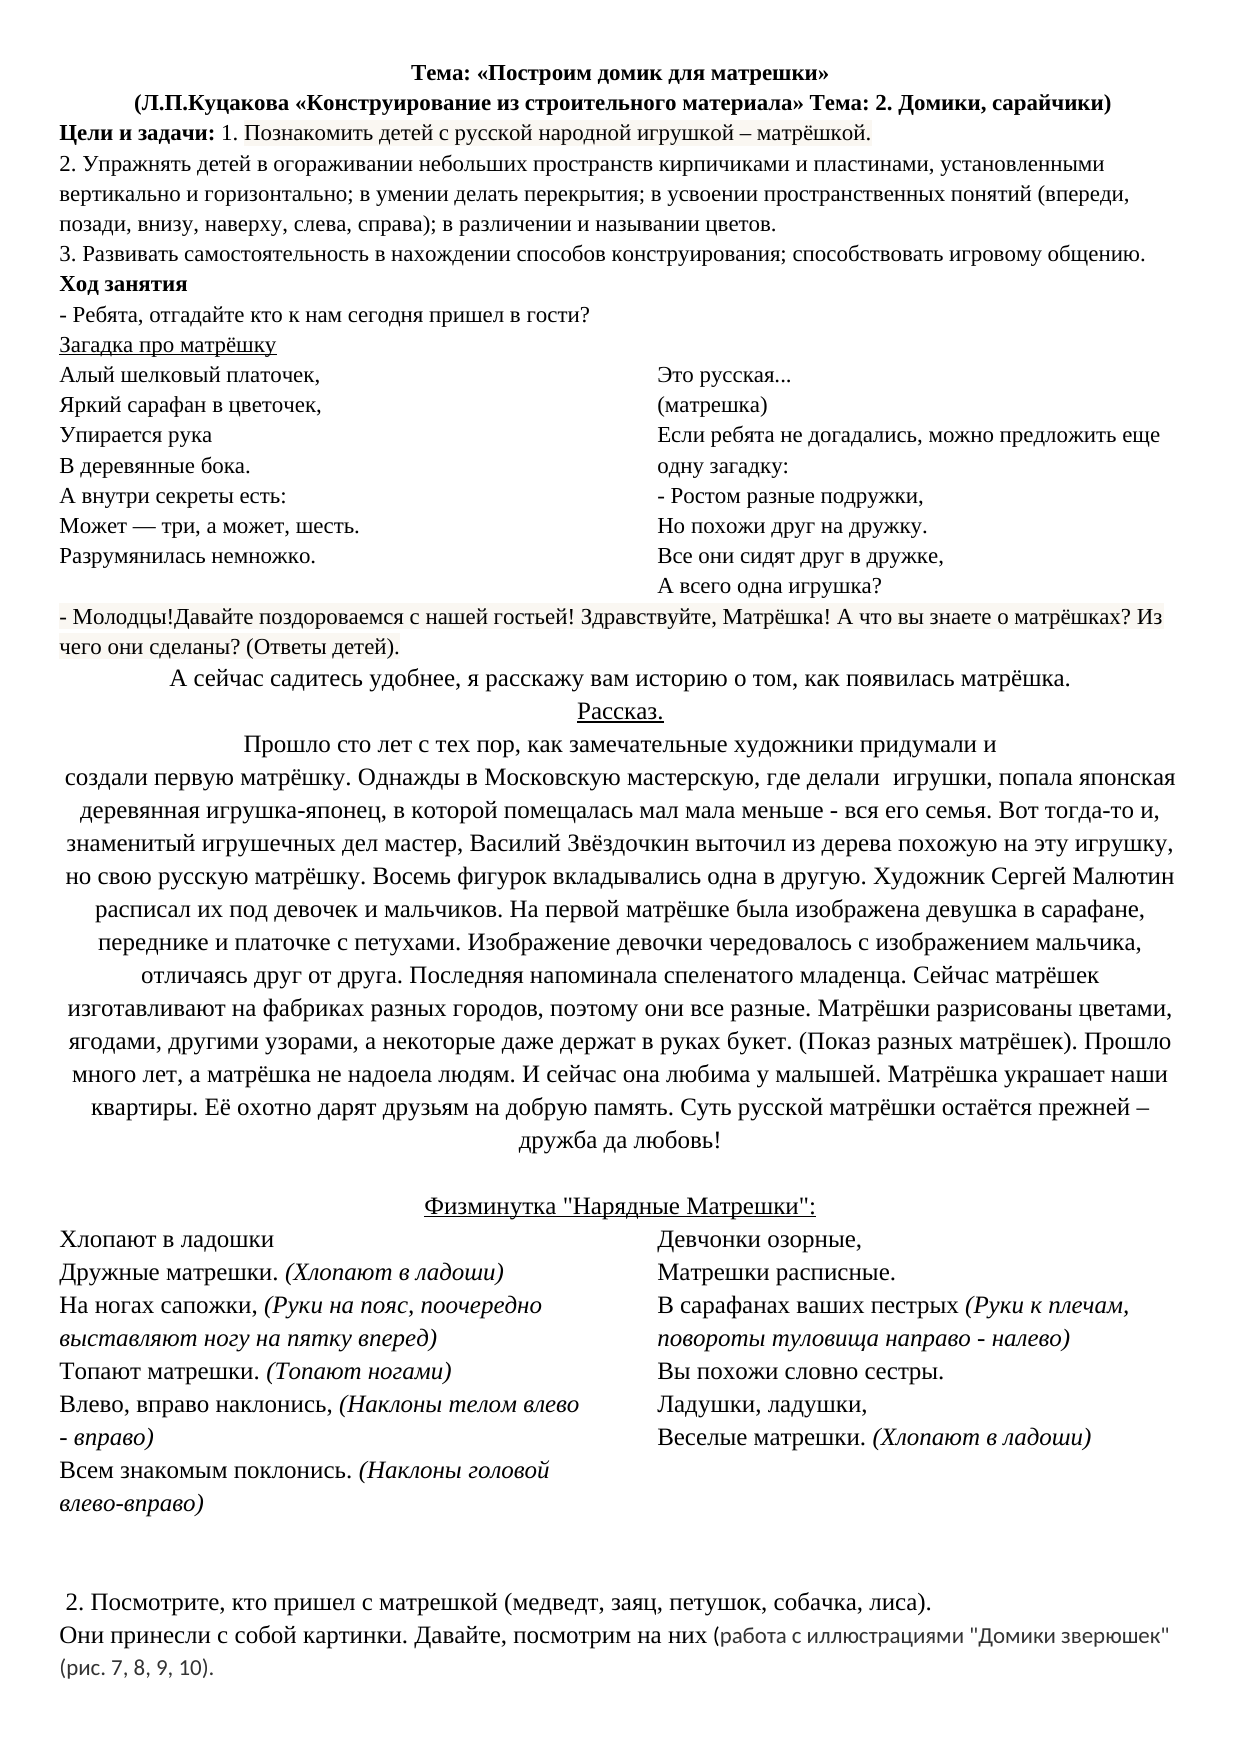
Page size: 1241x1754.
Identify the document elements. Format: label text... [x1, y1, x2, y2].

text 3. Развивать самостоятельность в нахождении способов конструирования; способствовать игровому общению. [59, 240, 1181, 267]
text Ладушки, ладушки, [657, 1389, 1181, 1418]
text Матрешки расписные. [657, 1257, 1181, 1286]
text Тема: «Построим домик для матрешки» [59, 59, 1181, 85]
text - Молодцы!Давайте поздороваемся с нашей гостьей! Здравствуйте, Матрёшка! А что вы знаете о матрёшках? Из чего они сделаны? (Ответы детей). [59, 603, 1181, 659]
text Они принесли с собой картинки. Давайте, посмотрим на них (работа с иллюстрациями "Домики зверюшек" (рис. 7, 8, 9, 10). [59, 1620, 1181, 1681]
text Цели и задачи: 1. Познакомить детей с русской народной игрушкой – матрёшкой. [59, 119, 1181, 146]
text 2. Посмотрите, кто пришел с матрешкой (медведт, заяц, петушок, собачка, лиса). [59, 1587, 1181, 1616]
text А сейчас садитесь удобнее, я расскажу вам историю о том, как появилась матрёшка. Рассказ. [59, 663, 1181, 725]
text Хлопают в ладошки [59, 1224, 583, 1252]
text Веселые матрешки. (Хлопают в ладоши) [657, 1422, 1181, 1451]
text В сарафанах ваших пестрых (Руки к плечам, повороты туловища направо - налево) [657, 1290, 1181, 1352]
text Если ребята не догадались, можно предложить еще одну загадку: [657, 422, 1181, 478]
text (Л.П.Куцакова «Конструирование из строительного материала» Тема: 2. Домики, сарайчики) [59, 89, 1181, 116]
text Девчонки озорные, [657, 1224, 1181, 1252]
text Топают матрешки. (Топают ногами) [59, 1356, 583, 1384]
text Ход занятия [59, 271, 1181, 297]
text Вы похожи словно сестры. [657, 1356, 1181, 1384]
text Загадка про матрёшку [59, 331, 1181, 357]
text - Ребята, отгадайте кто к нам сегодня пришел в гости? [59, 301, 1181, 327]
text Алый шелковый платочек, Яркий сарафан в цветочек, Упирается рука В деревянные бока. А внутри секреты есть: Может — три, а может, шесть. Разрумянилась немножко. Это русская... (матрешка) [657, 361, 1181, 418]
text Алый шелковый платочек, Яркий сарафан в цветочек, Упирается рука В деревянные бока. А внутри секреты есть: Может — три, а может, шесть. Разрумянилась немножко. Это русская... (матрешка) [59, 361, 583, 569]
text Дружные матрешки. (Хлопают в ладоши) [59, 1257, 583, 1286]
text На ногах сапожки, (Руки на пояс, поочередно выставляют ногу на пятку вперед) [59, 1290, 583, 1352]
text Всем знакомым поклонись. (Наклоны головой влево-вправо) [59, 1455, 583, 1517]
text 2. Упражнять детей в огораживании небольших пространств кирпичиками и пластинами, установленными вертикально и горизонтально; в умении делать перекрытия; в усвоении пространственных понятий (впереди, позади, внизу, наверху, слева, справа); в различении и назывании цветов. [59, 150, 1181, 236]
text - Ростом разные подружки, Но похожи друг на дружку. Все они сидят друг в дружке, А всего одна игрушка? [657, 482, 1181, 599]
text Влево, вправо наклонись, (Наклоны телом влево - вправо) [59, 1389, 583, 1451]
text Прошло сто лет с тех пор, как замечательные художники придумали и создали первую матрёшку. Однажды в Московскую мастерскую, где делали игрушки, попала японская деревянная игрушка-японец, в которой помещалась мал мала меньше - вся его семья. Вот тогда-то и, знаменитый игрушечных дел мастер, Василий Звёздочкин выточил из дерева похожую на эту игрушку, но свою русскую матрёшку. Восемь фигурок вкладывались одна в другую. Художник Сергей Малютин расписал их под девочек и мальчиков. На первой матрёшке была изображена девушка в сарафане, переднике и платочке с петухами. Изображение девочки чередовалось с изображением мальчика, отличаясь друг от друга. Последняя напоминала спеленатого младенца. Сейчас матрёшек изготавливают на фабриках разных городов, поэтому они все разные. Матрёшки разрисованы цветами, ягодами, другими узорами, а некоторые даже держат в руках букет. (Показ разных матрёшек). Прошло много лет, а матрёшка не надоела людям. И сейчас она любима у малышей. Матрёшка украшает наши квартиры. Её охотно дарят друзьям на добрую память. Суть русской матрёшки остаётся прежней – дружба да любовь! Физминутка "Нарядные Матрешки": [59, 729, 1181, 1219]
